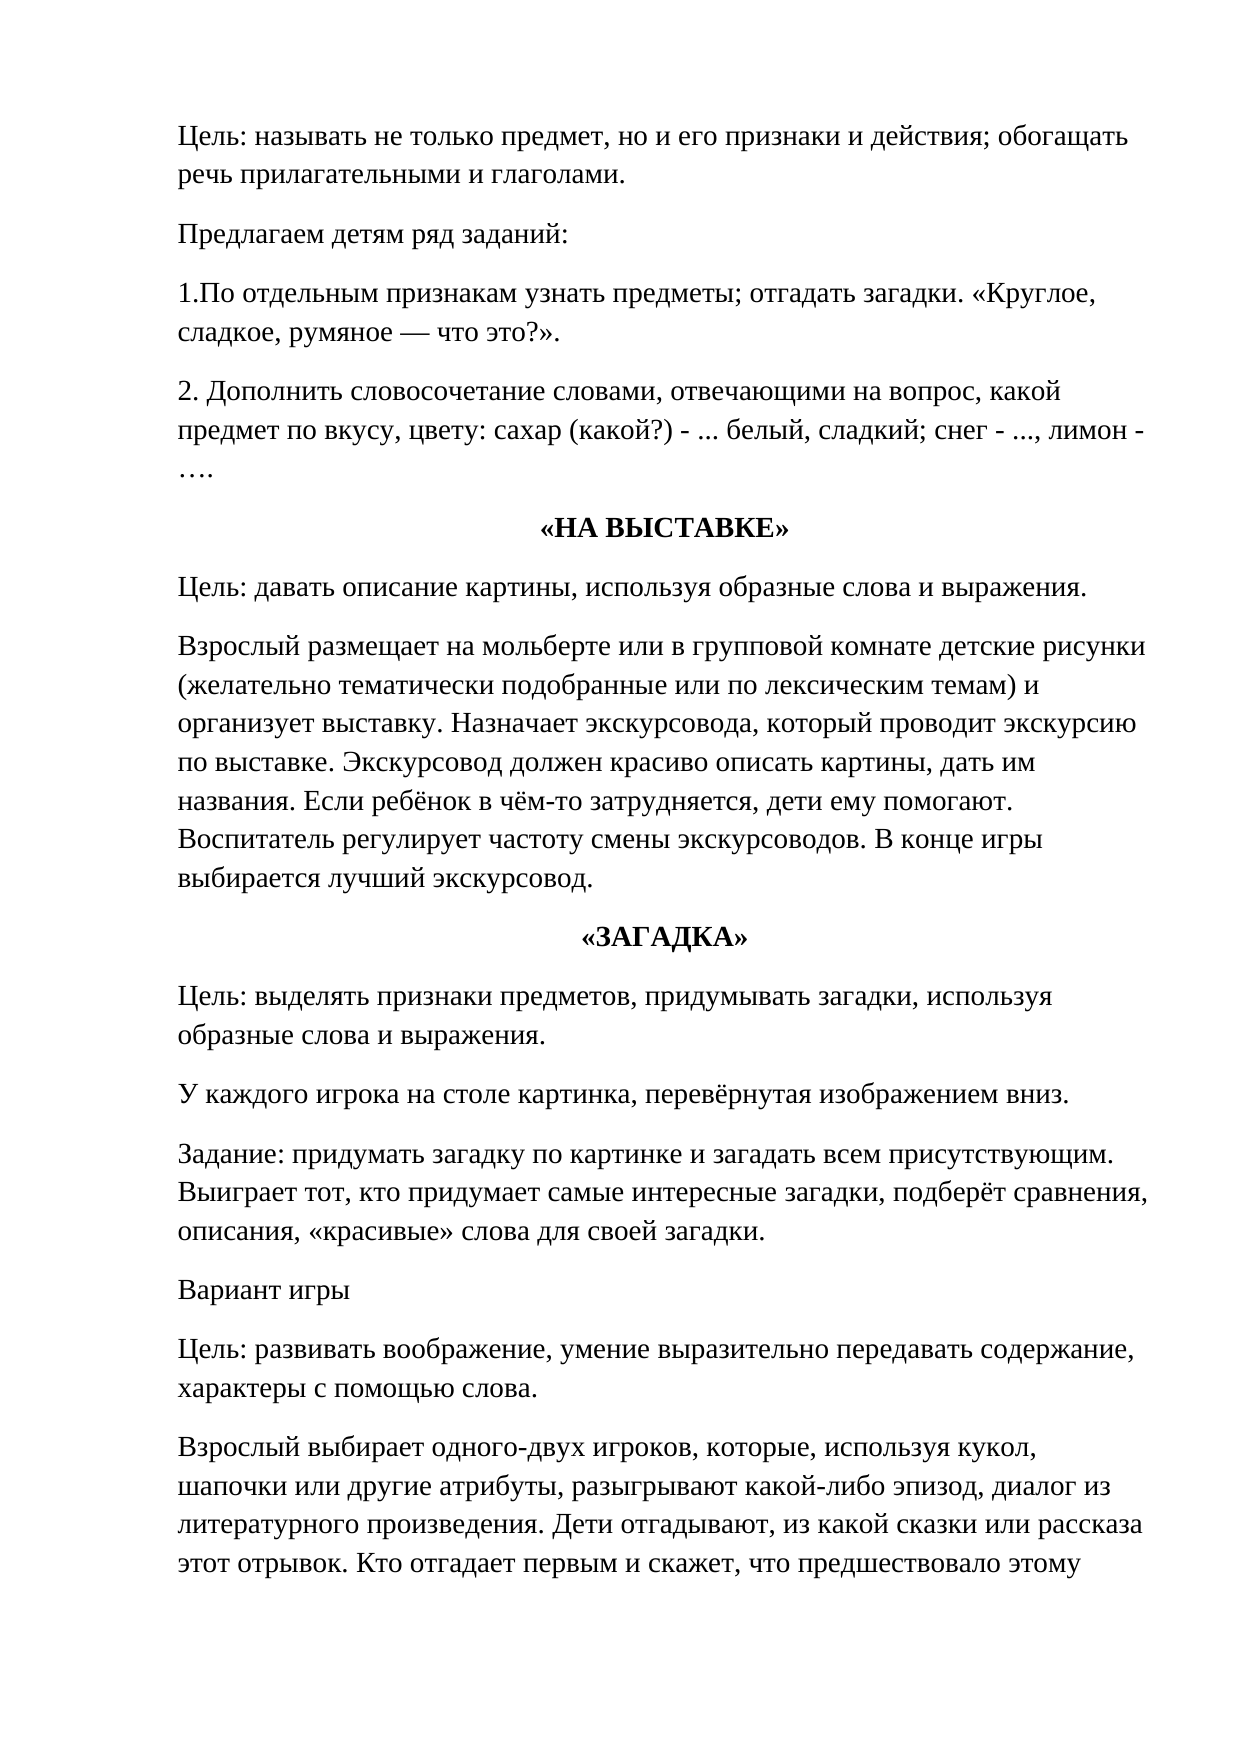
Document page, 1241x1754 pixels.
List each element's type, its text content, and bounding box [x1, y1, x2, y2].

text Цель: называть не только предмет, но и его признаки и действия; обогащать речь прилагательными и глаголами. [177, 118, 1152, 190]
text 2. Дополнить словосочетание словами, отвечающими на вопрос, какой предмет по вкусу, цвету: сахар (какой?) - ... белый, сладкий; снег - ..., лимон - …. [177, 373, 1152, 484]
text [177, 1429, 1152, 1579]
text Задание: придумать загадку по картинке и загадать всем присутствующим. Выиграет тот, кто придумает самые интересные загадки, подберёт сравнения, описания, «красивые» слова для своей загадки. [177, 1136, 1152, 1246]
text Цель: давать описание картины, используя образные слова и выражения. [177, 569, 1152, 603]
text Взрослый размещает на мольберте или в групповой комнате детские рисунки (желательно тематически подобранные или по лексическим темам) и организует выставку. Назначает экскурсовода, который проводит экскурсию по выставке. Экскурсовод должен красиво описать картины, дать им названия. Если ребёнок в чём-то затрудняется, дети ему помогают. Воспитатель регулирует частоту смены экскурсоводов. В конце игры выбирается лучший экскурсовод. [177, 628, 1152, 893]
text «НА ВЫСТАВКЕ» [177, 510, 1152, 543]
text 1.По отдельным признакам узнать предметы; отгадать загадки. «Круглое, сладкое, румяное — что это?». [177, 275, 1152, 347]
text У каждого игрока на столе картинка, перевёрнутая изображением вниз. [177, 1076, 1152, 1110]
text «ЗАГАДКА» [177, 919, 1152, 953]
text Цель: развивать воображение, умение выразительно передавать содержание, характеры с помощью слова. [177, 1332, 1152, 1404]
text Предлагаем детям ряд заданий: [177, 216, 1152, 249]
text Вариант игры [177, 1272, 1152, 1306]
text Цель: выделять признаки предметов, придумывать загадки, используя образные слова и выражения. [177, 978, 1152, 1051]
